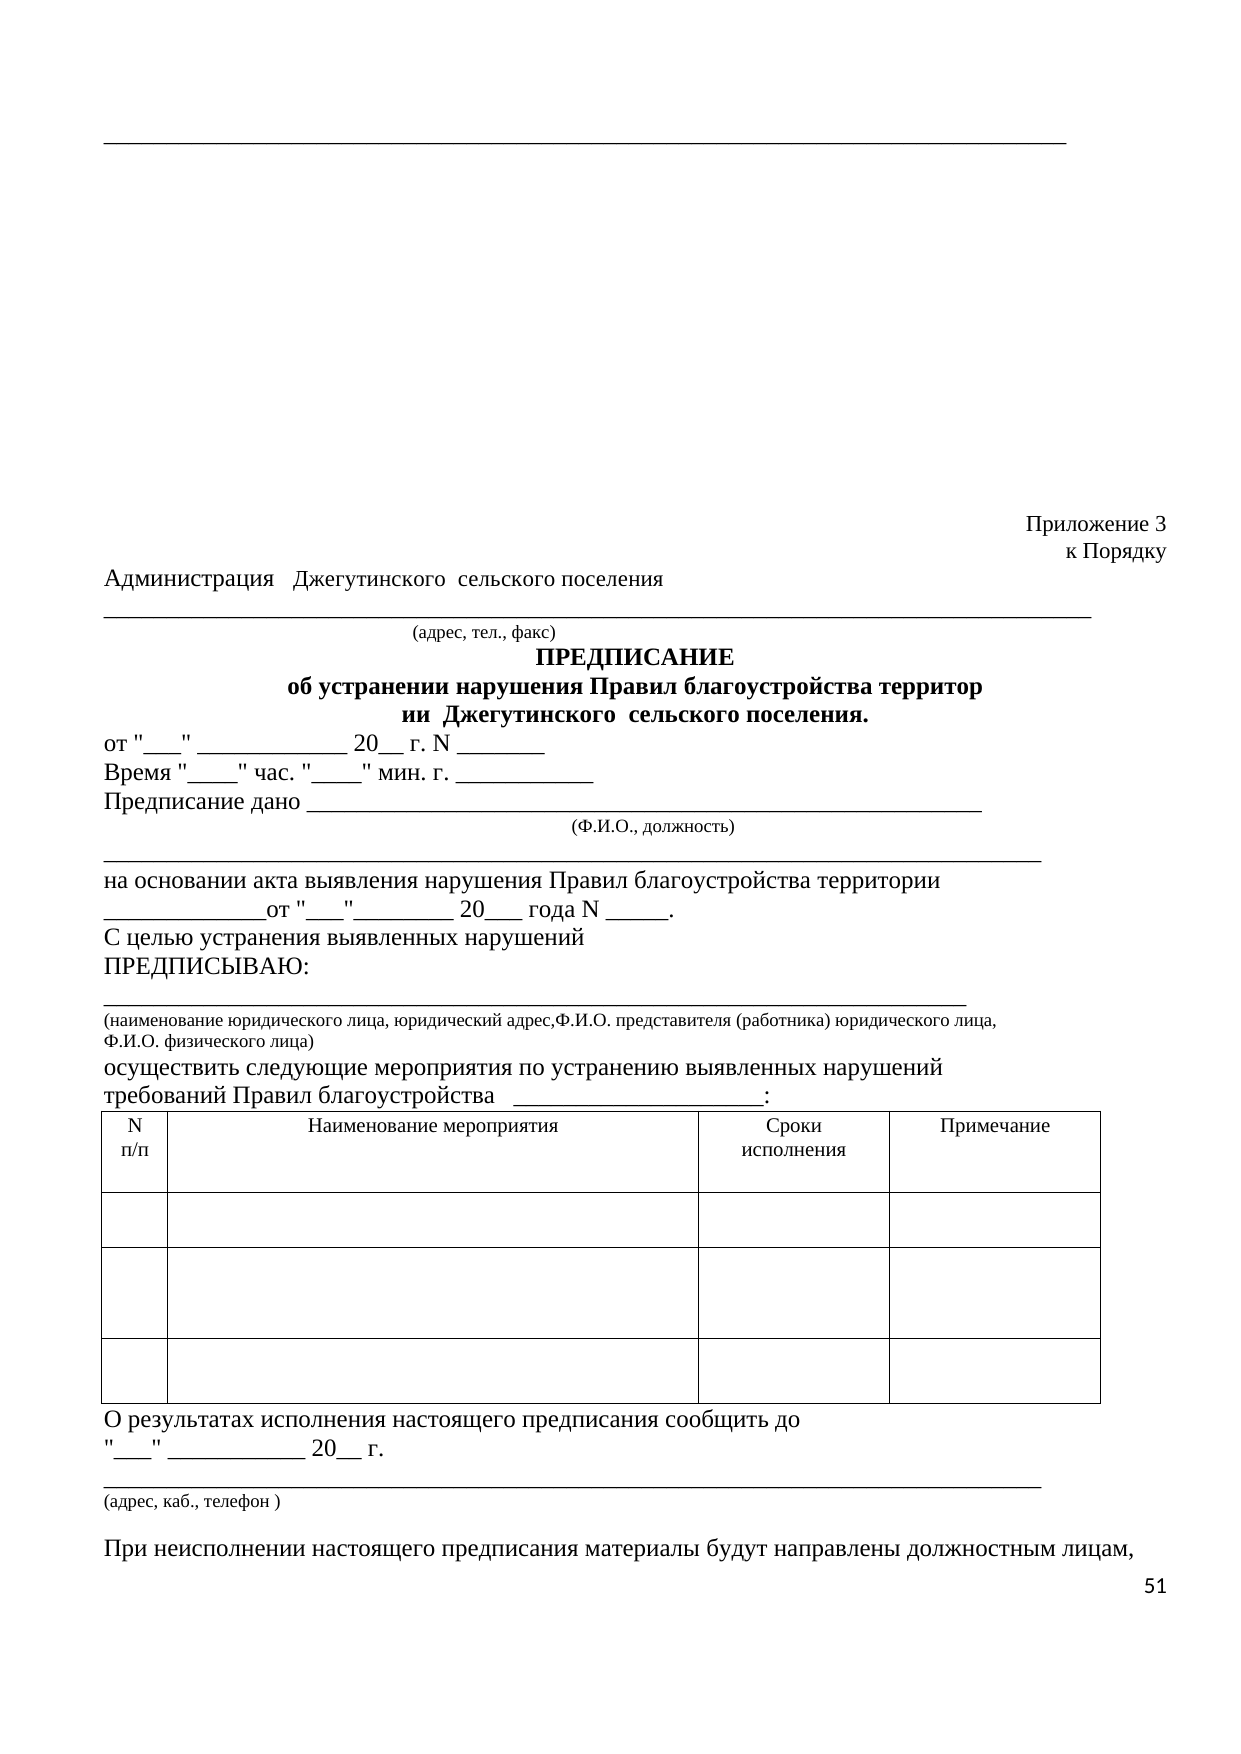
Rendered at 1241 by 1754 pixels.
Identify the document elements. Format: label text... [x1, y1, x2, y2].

text ии Джегутинского сельского поселения. [103, 699, 1167, 728]
text от "___" ____________ 20__ г. N _______ Время "____" час. "____" мин. г. ___________ Предписание дано ______________________________________________________ (Ф.И.О., должность) ___________________________________________________________________________ на основании акта выявления нарушения Правил благоустройства территории _____________от "___"________ 20___ года N _____. С целью устранения выявленных нарушений ПРЕДПИСЫВАЮ: _____________________________________________________________________ (наименование юридического лица, юридический адрес,Ф.И.О. представителя (работника) юридического лица, Ф.И.О. физического лица) осуществить следующие мероприятия по устранению выявленных нарушений требований Правил благоустройства ____________________: [103, 728, 1167, 1109]
text Администрация Джегутинского сельского поселения [103, 563, 1167, 592]
table_cell [102, 1248, 167, 1338]
table_cell [102, 1339, 167, 1403]
table_cell [890, 1193, 1100, 1247]
table_cell [168, 1248, 698, 1338]
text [103, 118, 1167, 232]
table_cell [699, 1339, 889, 1403]
table_cell [168, 1193, 698, 1247]
table_cell [699, 1193, 889, 1247]
table_cell [890, 1339, 1100, 1403]
table_cell [890, 1248, 1100, 1338]
table_cell Сроки исполнения [699, 1112, 889, 1192]
table_cell [102, 1193, 167, 1247]
text Приложение 3 к Порядку [103, 510, 1167, 563]
table_cell Примечание [890, 1112, 1100, 1192]
text _______________________________________________________________________________ (адрес, тел., факс) [103, 592, 1167, 642]
table_cell N п/п [102, 1112, 167, 1192]
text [103, 1404, 1167, 1562]
table_cell [168, 1339, 698, 1403]
table_cell Наименование мероприятия [168, 1112, 698, 1192]
table_cell [699, 1248, 889, 1338]
text ПРЕДПИСАНИЕ [103, 642, 1167, 671]
text об устранении нарушения Правил благоустройства территор [103, 671, 1167, 699]
